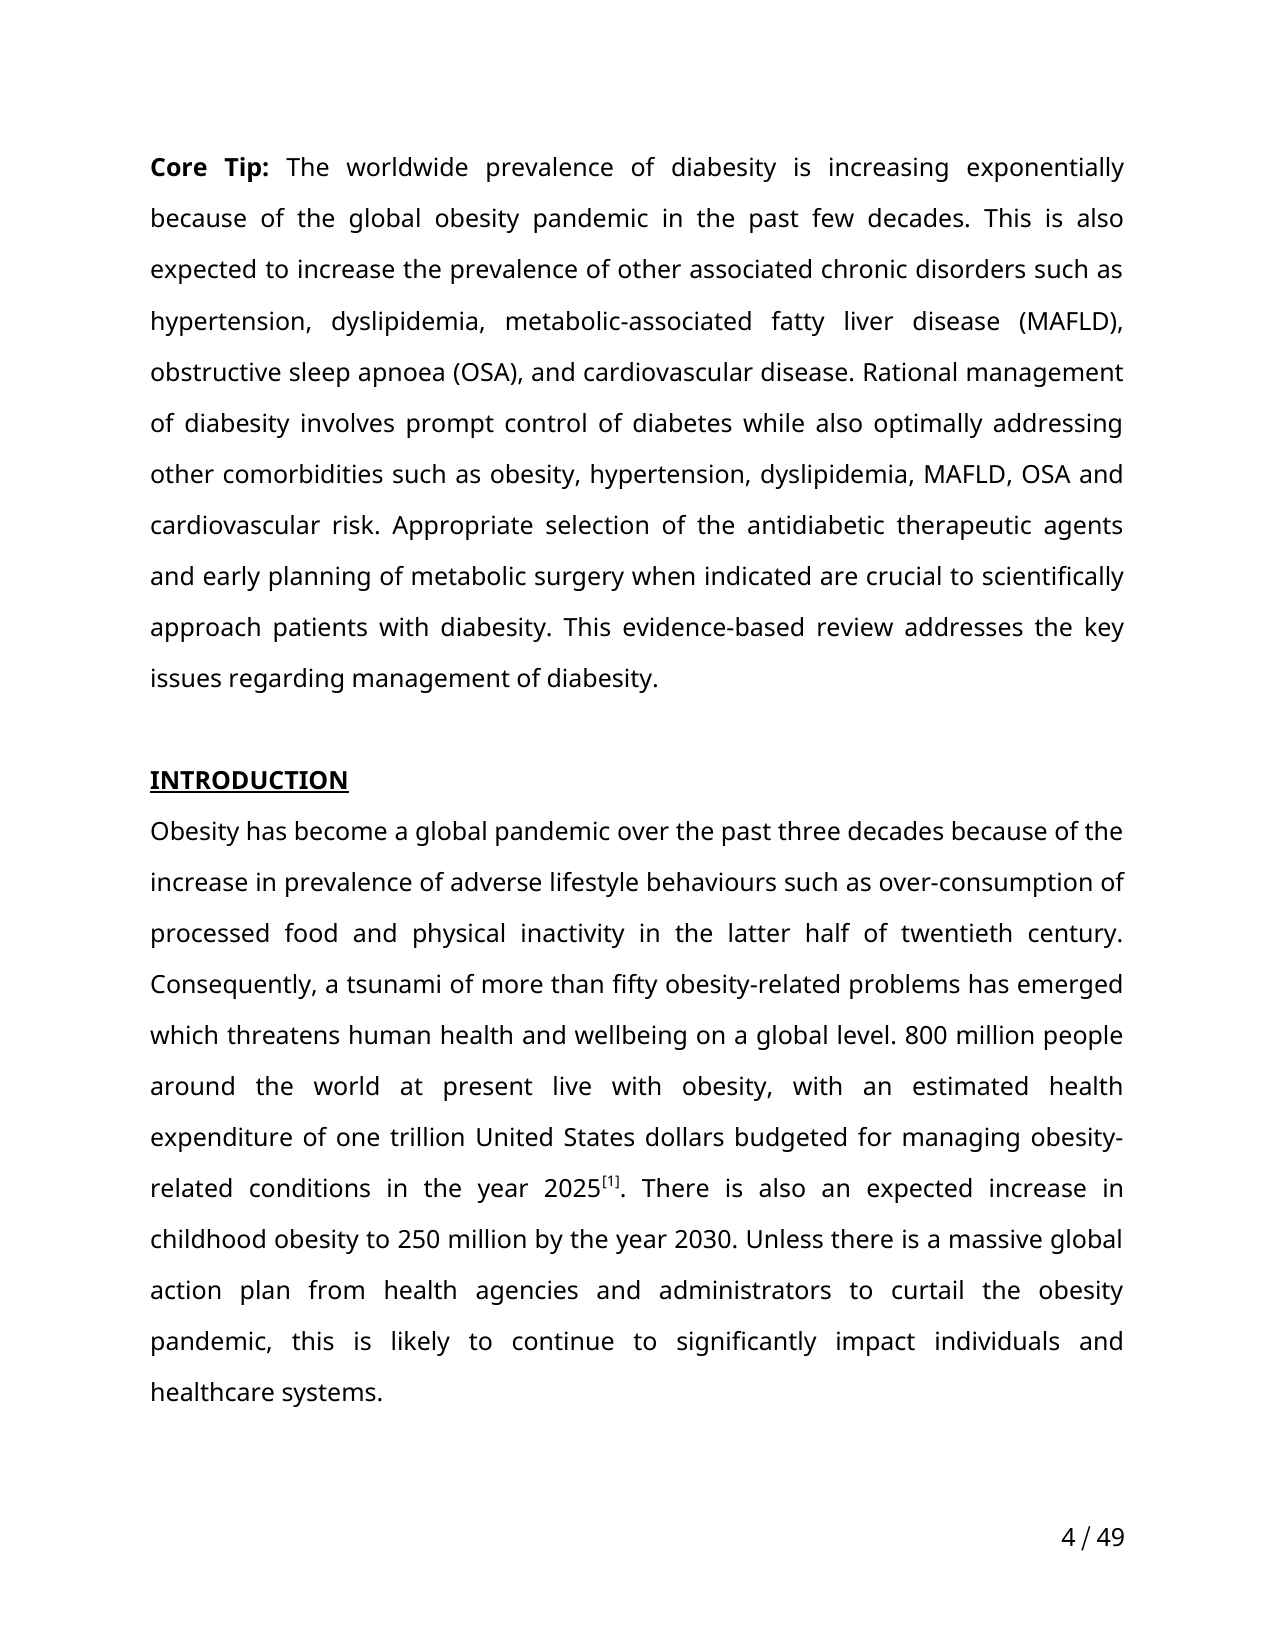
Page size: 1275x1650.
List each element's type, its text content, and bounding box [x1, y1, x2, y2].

text INTRODUCTION [150, 762, 1125, 797]
text Obesity has become a global pandemic over the past three decades because of the increase in prevalence of adverse lifestyle behaviours such as over-consumption of processed food and physical inactivity in the latter half of twentieth century. Consequently, a tsunami of more than fifty obesity-related problems has emerged which threatens human health and wellbeing on a global level. 800 million people around the world at present live with obesity, with an estimated health expenditure of one trillion United States dollars budgeted for managing obesity-related conditions in the year 2025[1]. There is also an expected increase in childhood obesity to 250 million by the year 2030. Unless there is a massive global action plan from health agencies and administrators to curtail the obesity pandemic, this is likely to continue to significantly impact individuals and healthcare systems. [150, 813, 1125, 1409]
text Core Tip: The worldwide prevalence of diabesity is increasing exponentially because of the global obesity pandemic in the past few decades. This is also expected to increase the prevalence of other associated chronic disorders such as hypertension, dyslipidemia, metabolic-associated fatty liver disease (MAFLD), obstructive sleep apnoea (OSA), and cardiovascular disease. Rational management of diabesity involves prompt control of diabetes while also optimally addressing other comorbidities such as obesity, hypertension, dyslipidemia, MAFLD, OSA and cardiovascular risk. Appropriate selection of the antidiabetic therapeutic agents and early planning of metabolic surgery when indicated are crucial to scientifically approach patients with diabesity. This evidence-based review addresses the key issues regarding management of diabesity. [150, 150, 1125, 694]
